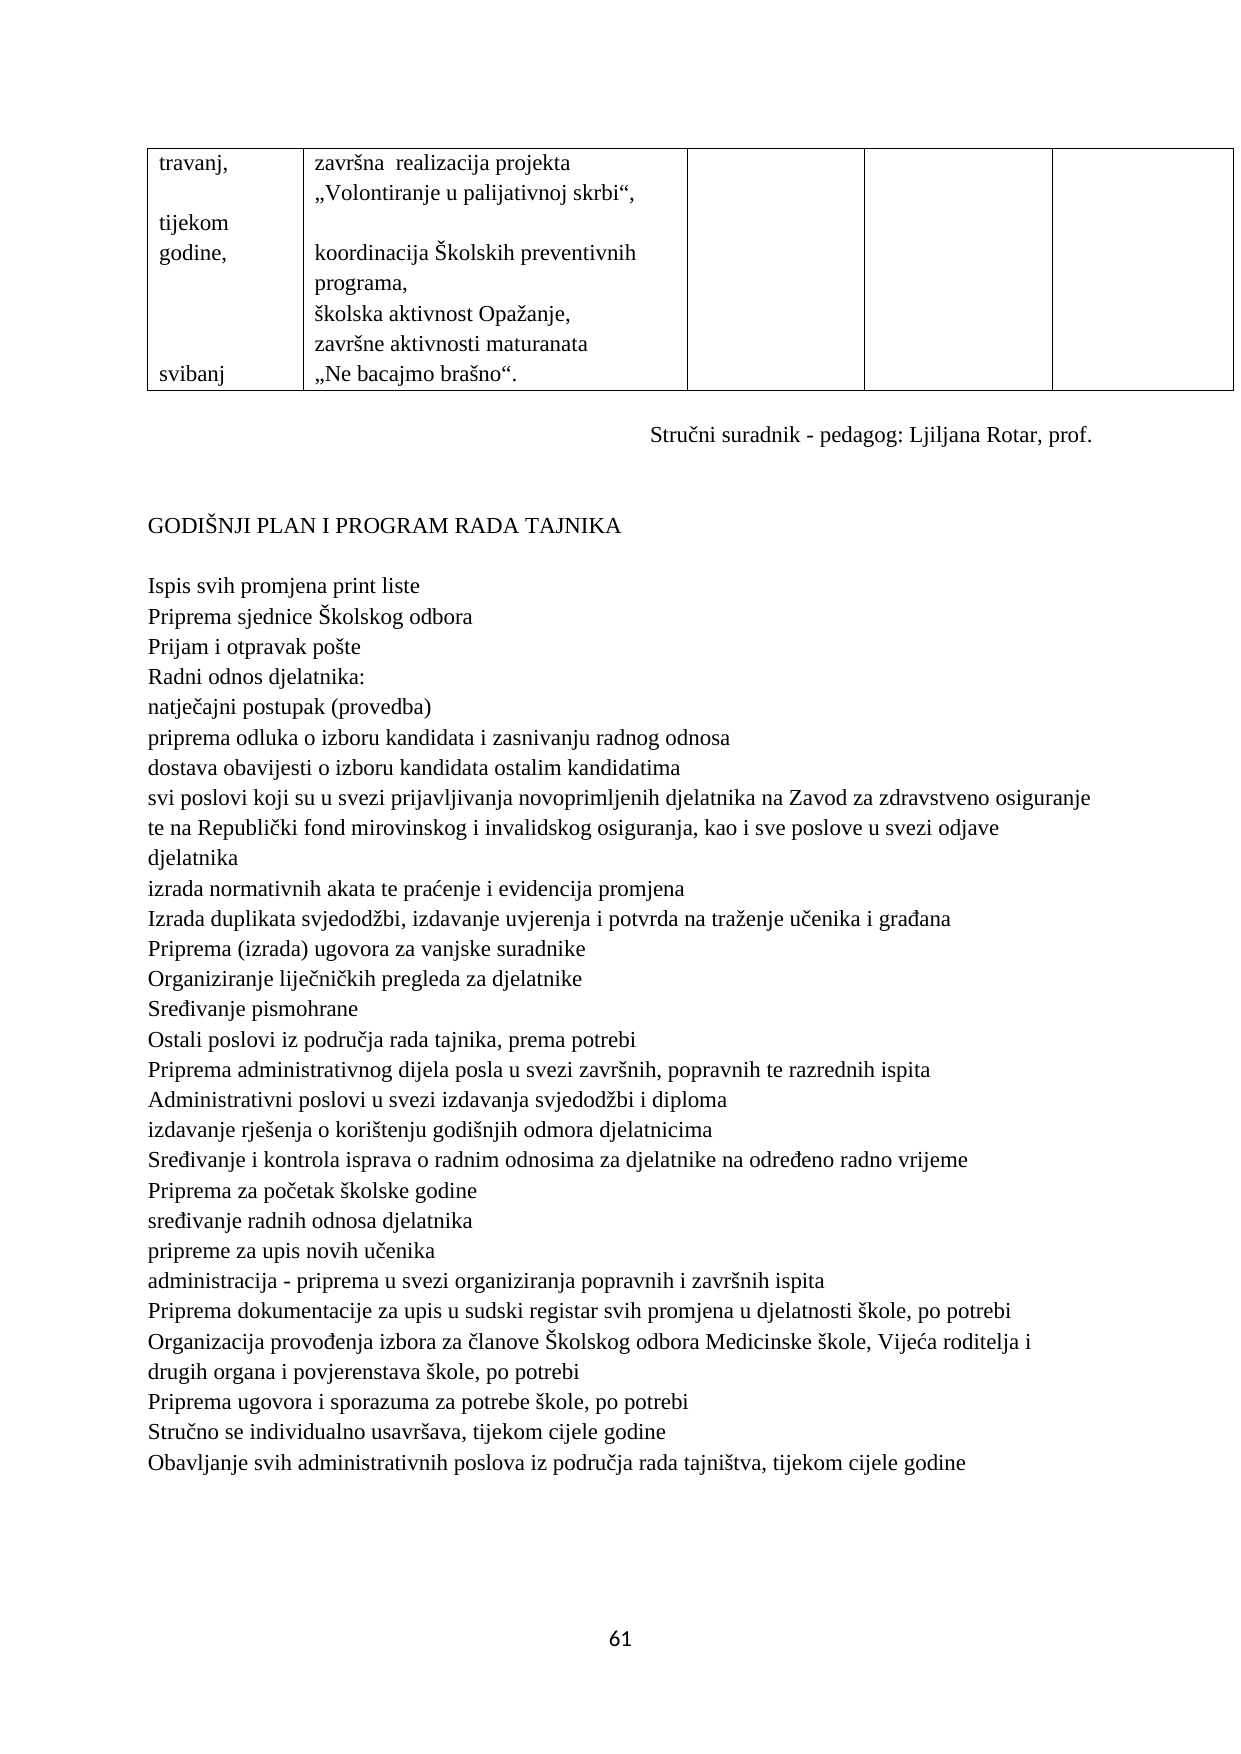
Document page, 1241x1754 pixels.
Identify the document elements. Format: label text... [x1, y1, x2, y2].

text dostava obavijesti o izboru kandidata ostalim kandidatima [148, 754, 1093, 780]
text Sređivanje pismohrane [148, 996, 1093, 1022]
text Sređivanje i kontrola isprava o radnim odnosima za djelatnike na određeno radno vrijeme [148, 1147, 1093, 1173]
text Priprema dokumentacije za upis u sudski registar svih promjena u djelatnosti škole, po potrebi [148, 1298, 1093, 1324]
text Obavljanje svih administrativnih poslova iz područja rada tajništva, tijekom cijele godine [148, 1449, 1093, 1475]
text Ostali poslovi iz područja rada tajnika, prema potrebi [148, 1026, 1093, 1052]
text Priprema (izrada) ugovora za vanjske suradnike [148, 935, 1093, 961]
text Organiziranje liječničkih pregleda za djelatnike [148, 965, 1093, 992]
text Stručno se individualno usavršava, tijekom cijele godine [148, 1418, 1093, 1445]
text GODIŠNJI PLAN I PROGRAM RADA TAJNIKA [148, 512, 1093, 538]
text izrada normativnih akata te praćenje i evidencija promjena [148, 875, 1093, 901]
text sređivanje radnih odnosa djelatnika [148, 1207, 1093, 1233]
text pripreme za upis novih učenika [148, 1237, 1093, 1263]
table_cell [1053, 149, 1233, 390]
text izdavanje rješenja o korištenju godišnjih odmora djelatnicima [148, 1116, 1093, 1143]
text svi poslovi koji su u svezi prijavljivanja novoprimljenih djelatnika na Zavod za zdravstveno osiguranje te na Republički fond mirovinskog i invalidskog osiguranja, kao i sve poslove u svezi odjave djelatnika [148, 784, 1093, 871]
text Izrada duplikata svjedodžbi, izdavanje uvjerenja i potvrda na traženje učenika i građana [148, 905, 1093, 931]
text Administrativni poslovi u svezi izdavanja svjedodžbi i diploma [148, 1086, 1093, 1112]
text priprema odluka o izboru kandidata i zasnivanju radnog odnosa [148, 724, 1093, 750]
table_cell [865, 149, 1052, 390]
text Organizacija provođenja izbora za članove Školskog odbora Medicinske škole, Vijeća roditelja i drugih organa i povjerenstava škole, po potrebi [148, 1328, 1093, 1384]
text Priprema sjednice Školskog odbora [148, 603, 1093, 629]
text Radni odnos djelatnika: [148, 663, 1093, 689]
text Priprema za početak školske godine [148, 1177, 1093, 1203]
text administracija - priprema u svezi organiziranja popravnih i završnih ispita [148, 1267, 1093, 1294]
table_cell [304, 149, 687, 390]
text Prijam i otpravak pošte [148, 633, 1093, 659]
text Ispis svih promjena print liste [148, 573, 1093, 599]
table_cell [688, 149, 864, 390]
text Priprema ugovora i sporazuma za potrebe škole, po potrebi [148, 1388, 1093, 1414]
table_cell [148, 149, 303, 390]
text Stručni suradnik - pedagog: Ljiljana Rotar, prof. [148, 422, 1093, 448]
text natječajni postupak (provedba) [148, 693, 1093, 720]
text Priprema administrativnog dijela posla u svezi završnih, popravnih te razrednih ispita [148, 1056, 1093, 1082]
